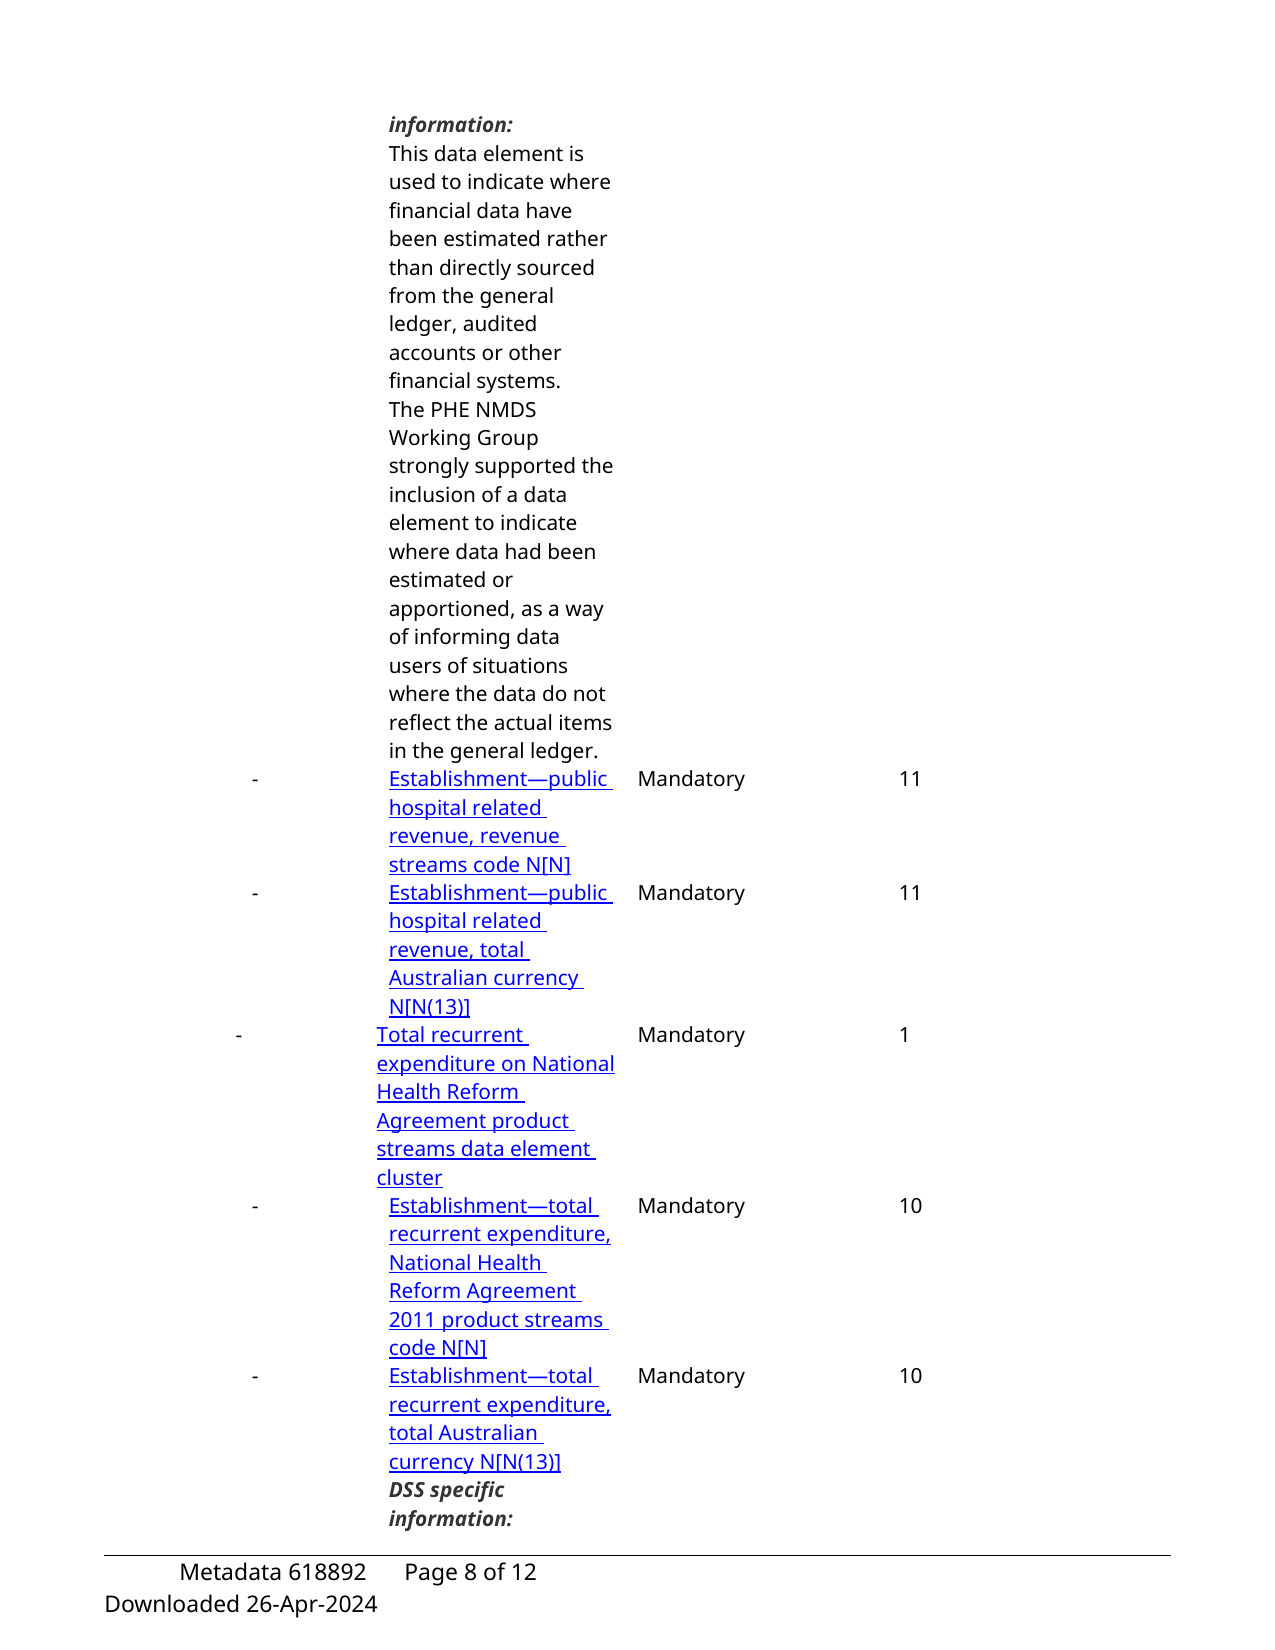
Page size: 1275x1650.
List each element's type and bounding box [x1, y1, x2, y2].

table_cell [93, 110, 1159, 1532]
